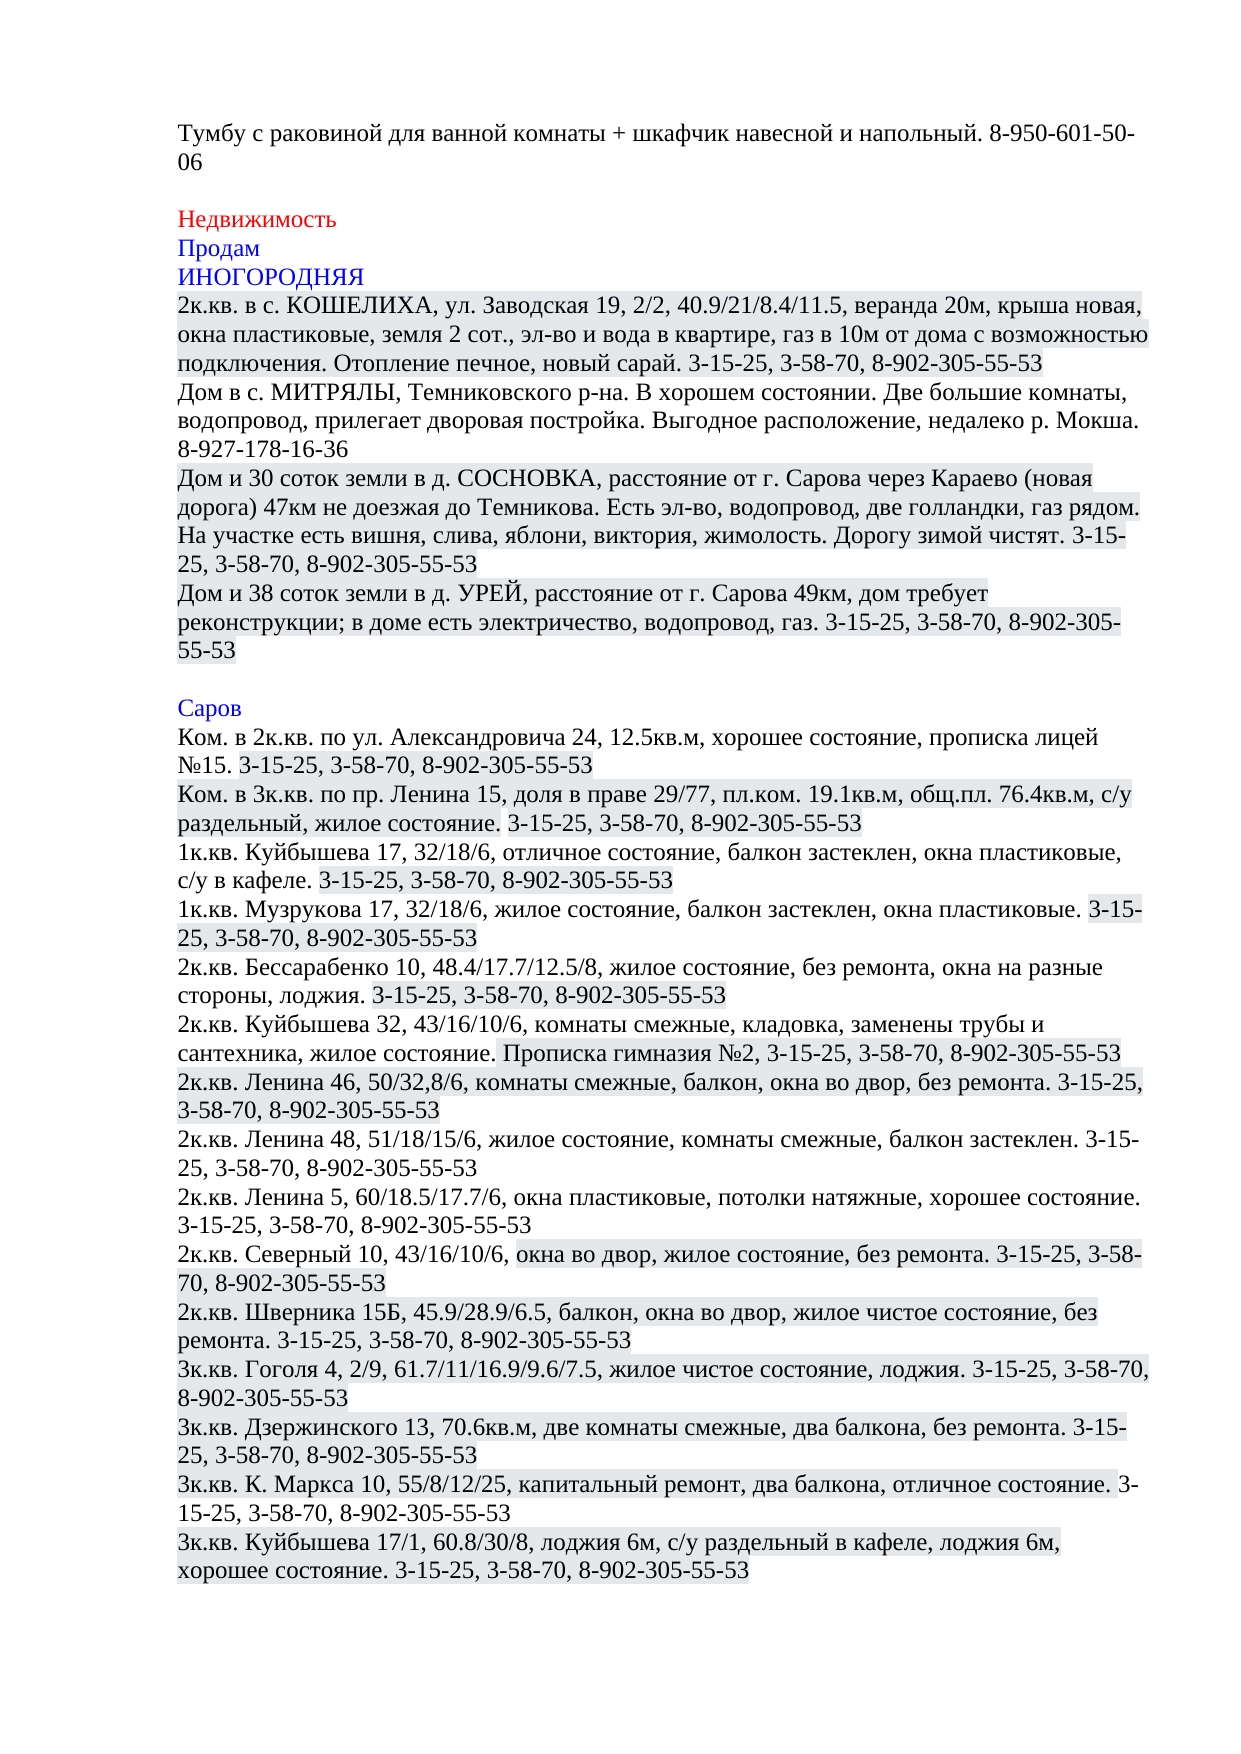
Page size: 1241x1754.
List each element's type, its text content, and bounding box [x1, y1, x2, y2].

subtitle Недвижимость [177, 204, 1152, 233]
subtitle ИНОГОРОДНЯЯ [177, 262, 1152, 291]
text Дом в с. МИТРЯЛЫ, Темниковского р-на. В хорошем состоянии. Две большие комнаты, водопровод, прилегает дворовая постройка. Выгодное расположение, недалеко р. Мокша. 8-927-178-16-36 [177, 377, 1152, 463]
text Тумбу с раковиной для ванной комнаты + шкафчик навесной и напольный. 8-950-601-50-06 [177, 118, 1152, 176]
text 2к.кв. Северный 10, 43/16/10/6, окна во двор, жилое состояние, без ремонта. 3-15-25, 3-58-70, 8-902-305-55-53 [177, 1239, 1152, 1297]
text 2к.кв. Ленина 5, 60/18.5/17.7/6, окна пластиковые, потолки натяжные, хорошее состояние. 3-15-25, 3-58-70, 8-902-305-55-53 [177, 1182, 1152, 1239]
subtitle Продам [177, 233, 1152, 262]
text Дом и 30 соток земли в д. СОСНОВКА, расстояние от г. Сарова через Караево (новая дорога) 47км не доезжая до Темникова. Есть эл-во, водопровод, две голландки, газ рядом. На участке есть вишня, слива, яблони, виктория, жимолость. Дорогу зимой чистят. 3-15-25, 3-58-70, 8-902-305-55-53 [477, 463, 1152, 578]
text Дом и 38 соток земли в д. УРЕЙ, расстояние от г. Сарова 49км, дом требует реконструкции; в доме есть электричество, водопровод, газ. 3-15-25, 3-58-70, 8-902-305-55-53 [236, 578, 1152, 664]
text 2к.кв. Ленина 46, 50/32,8/6, комнаты смежные, балкон, окна во двор, без ремонта. 3-15-25, 3-58-70, 8-902-305-55-53 [440, 1067, 1152, 1124]
text Ком. в 3к.кв. по пр. Ленина 15, доля в праве 29/77, пл.ком. 19.1кв.м, общ.пл. 76.4кв.м, с/у раздельный, жилое состояние. 3-15-25, 3-58-70, 8-902-305-55-53 [862, 779, 1152, 837]
text 2к.кв. Ленина 48, 51/18/15/6, жилое состояние, комнаты смежные, балкон застеклен. 3-15-25, 3-58-70, 8-902-305-55-53 [177, 1124, 1152, 1182]
text 3к.кв. К. Маркса 10, 55/8/12/25, капитальный ремонт, два балкона, отличное состояние. 3-15-25, 3-58-70, 8-902-305-55-53 [177, 1469, 1152, 1527]
text 1к.кв. Музрукова 17, 32/18/6, жилое состояние, балкон застеклен, окна пластиковые. 3-15-25, 3-58-70, 8-902-305-55-53 [177, 894, 1152, 952]
text 2к.кв. Шверника 15Б, 45.9/28.9/6.5, балкон, окна во двор, жилое чистое состояние, без ремонта. 3-15-25, 3-58-70, 8-902-305-55-53 [631, 1297, 1152, 1354]
text 1к.кв. Куйбышева 17, 32/18/6, отличное состояние, балкон застеклен, окна пластиковые, с/у в кафеле. 3-15-25, 3-58-70, 8-902-305-55-53 [177, 837, 1152, 894]
text Ком. в 2к.кв. по ул. Александровича 24, 12.5кв.м, хорошее состояние, прописка лицей №15. 3-15-25, 3-58-70, 8-902-305-55-53 [177, 722, 1152, 779]
text 3к.кв. Дзержинского 13, 70.6кв.м, две комнаты смежные, два балкона, без ремонта. 3-15-25, 3-58-70, 8-902-305-55-53 [477, 1412, 1152, 1469]
subtitle Саров [177, 693, 1152, 722]
text 3к.кв. Гоголя 4, 2/9, 61.7/11/16.9/9.6/7.5, жилое чистое состояние, лоджия. 3-15-25, 3-58-70, 8-902-305-55-53 [348, 1354, 1152, 1412]
text 2к.кв. Бессарабенко 10, 48.4/17.7/12.5/8, жилое состояние, без ремонта, окна на разные стороны, лоджия. 3-15-25, 3-58-70, 8-902-305-55-53 [177, 952, 1152, 1009]
text 2к.кв. Куйбышева 32, 43/16/10/6, комнаты смежные, кладовка, заменены трубы и сантехника, жилое состояние. Прописка гимназия №2, 3-15-25, 3-58-70, 8-902-305-55-53 [177, 1009, 1152, 1067]
text 3к.кв. Куйбышева 17/1, 60.8/30/8, лоджия 6м, с/у раздельный в кафеле, лоджия 6м, хорошее состояние. 3-15-25, 3-58-70, 8-902-305-55-53 [749, 1527, 1152, 1584]
